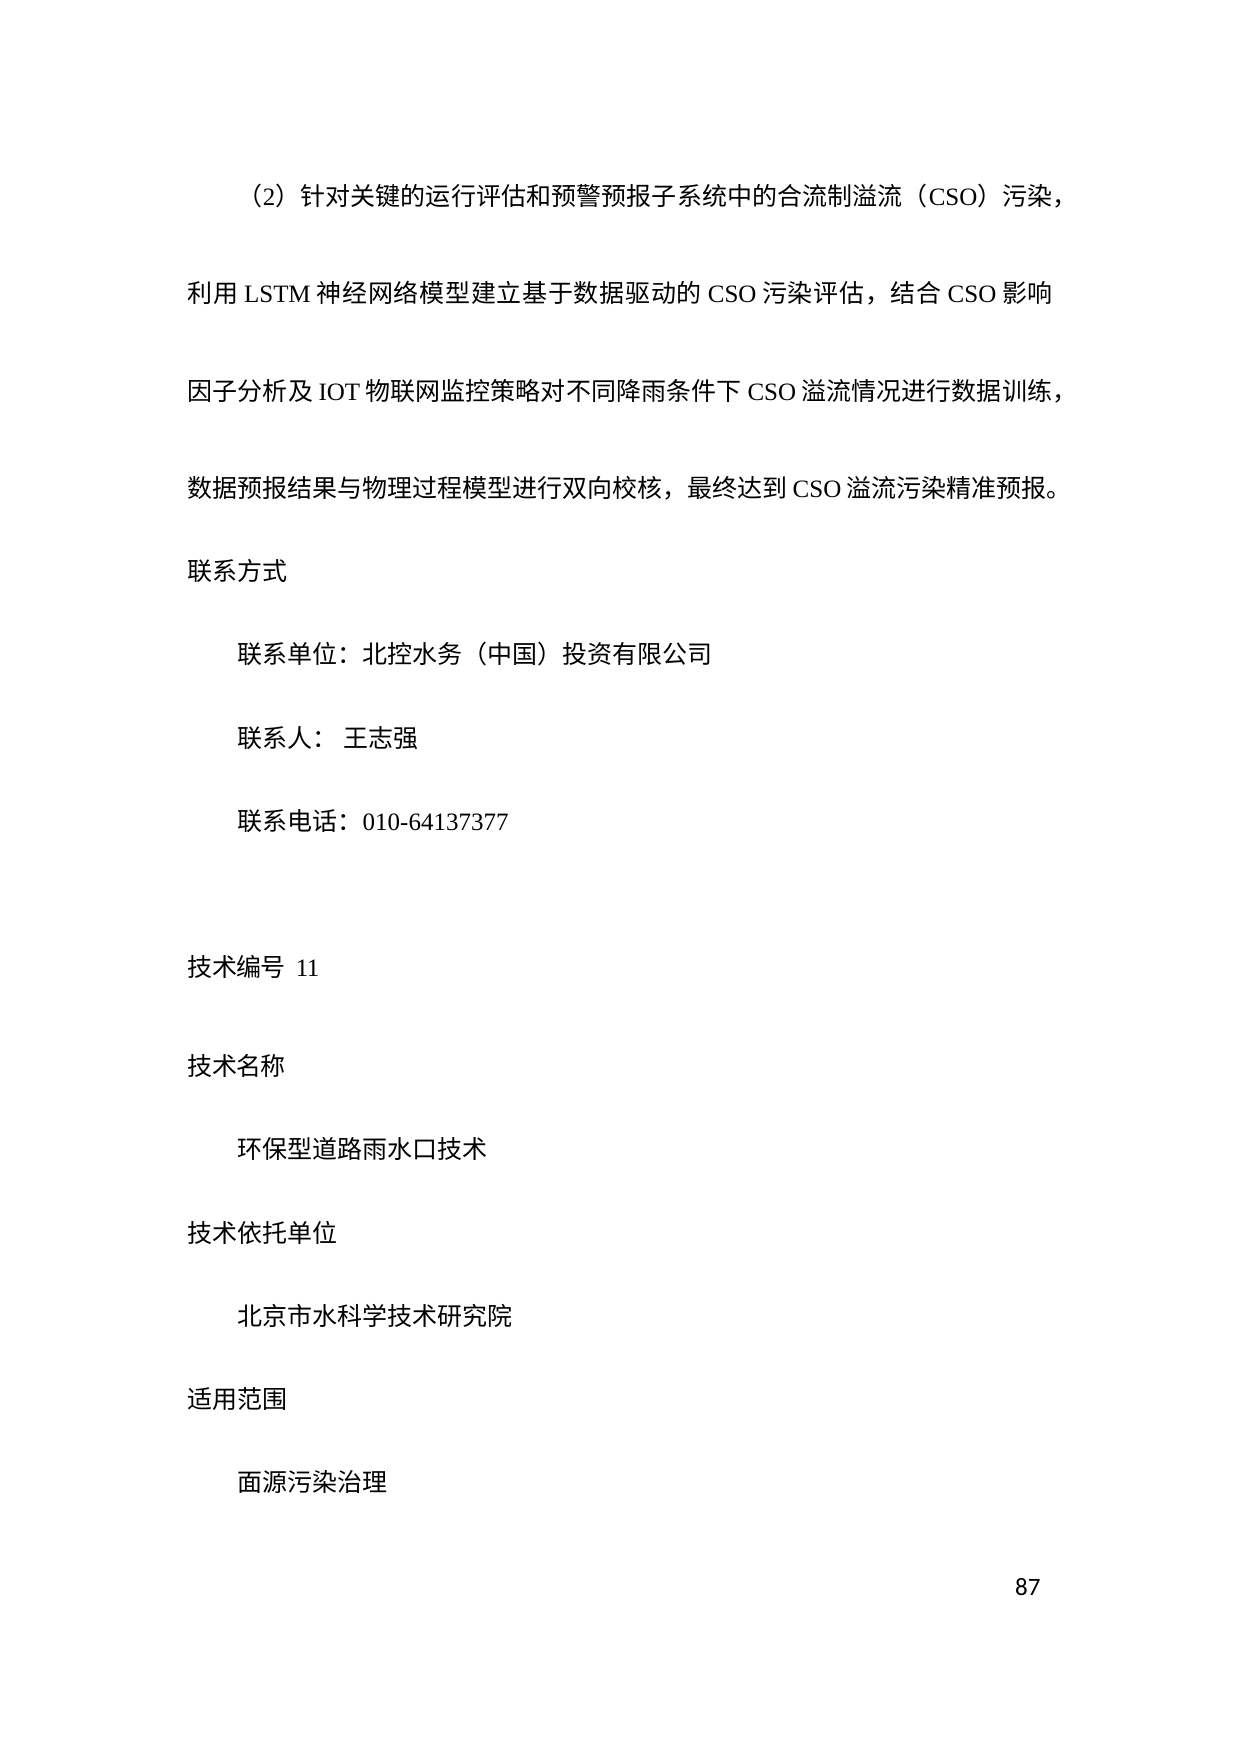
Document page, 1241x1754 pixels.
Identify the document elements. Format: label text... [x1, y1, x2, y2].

text （2）针对关键的运行评估和预警预报子系统中的合流制溢流（CSO）污染，利用LSTM神经网络模型建立基于数据驱动的CSO污染评估，结合CSO影响因子分析及IOT物联网监控策略对不同降雨条件下CSO溢流情况进行数据训练，数据预报结果与物理过程模型进行双向校核，最终达到CSO溢流污染精准预报。 [187, 162, 1053, 519]
text 联系方式 [187, 537, 1053, 602]
subtitle 技术名称 [187, 1032, 1053, 1097]
text 面源污染治理 [187, 1448, 1053, 1513]
text 技术依托单位 [187, 1199, 1053, 1264]
text 北京市水科学技术研究院 [187, 1282, 1053, 1347]
text 联系人： 王志强 [187, 704, 1053, 769]
text 环保型道路雨水口技术 [187, 1116, 1053, 1181]
text 联系电话：010-64137377 [187, 787, 1053, 852]
text 适用范围 [187, 1365, 1053, 1430]
subtitle 技术编号 11 [187, 933, 1053, 998]
text 联系单位：北控水务（中国）投资有限公司 [187, 621, 1053, 686]
